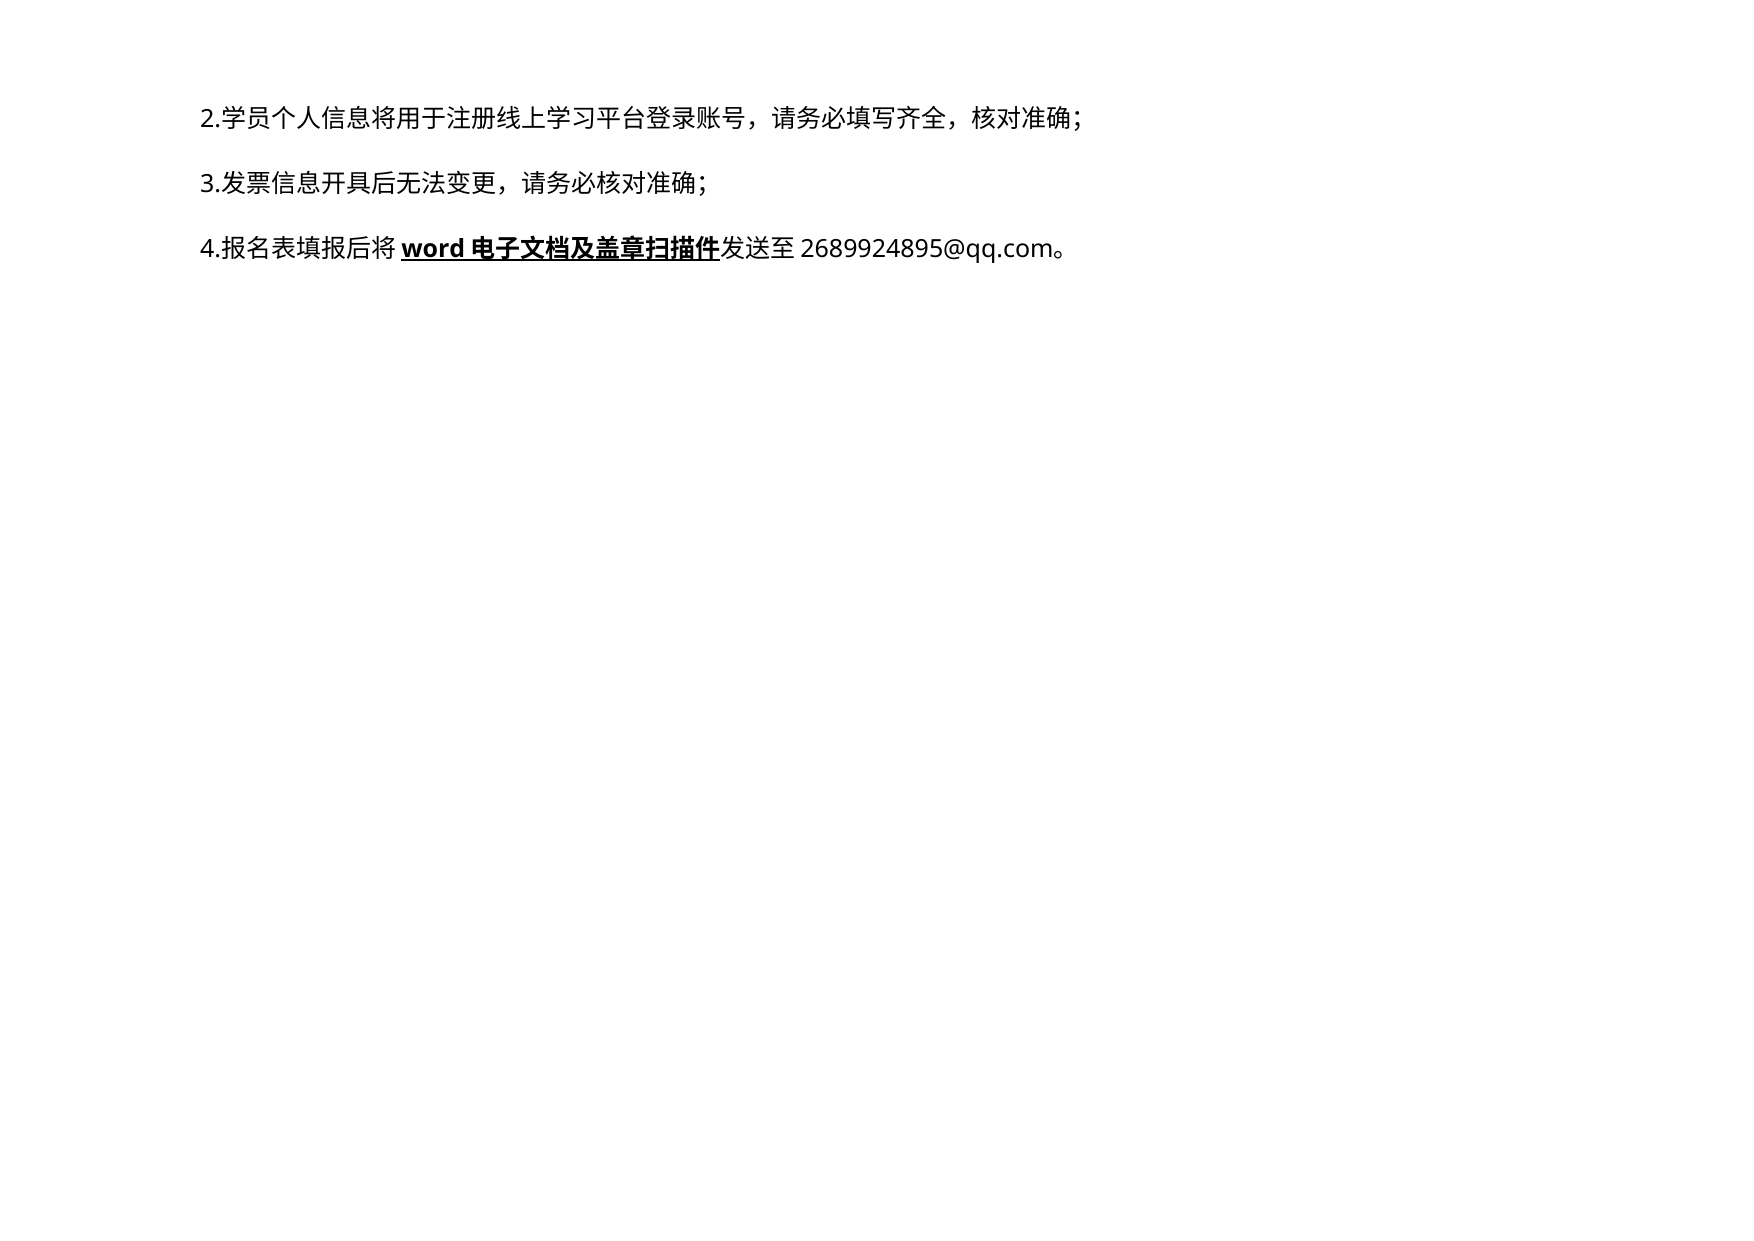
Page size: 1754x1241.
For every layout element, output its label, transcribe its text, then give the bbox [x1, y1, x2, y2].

text 4.报名表填报后将word电子文档及盖章扫描件发送至2689924895@qq.com。 [75, 214, 1679, 279]
text 2.学员个人信息将用于注册线上学习平台登录账号，请务必填写齐全，核对准确； [75, 84, 1679, 149]
text 3.发票信息开具后无法变更，请务必核对准确； [75, 149, 1679, 214]
